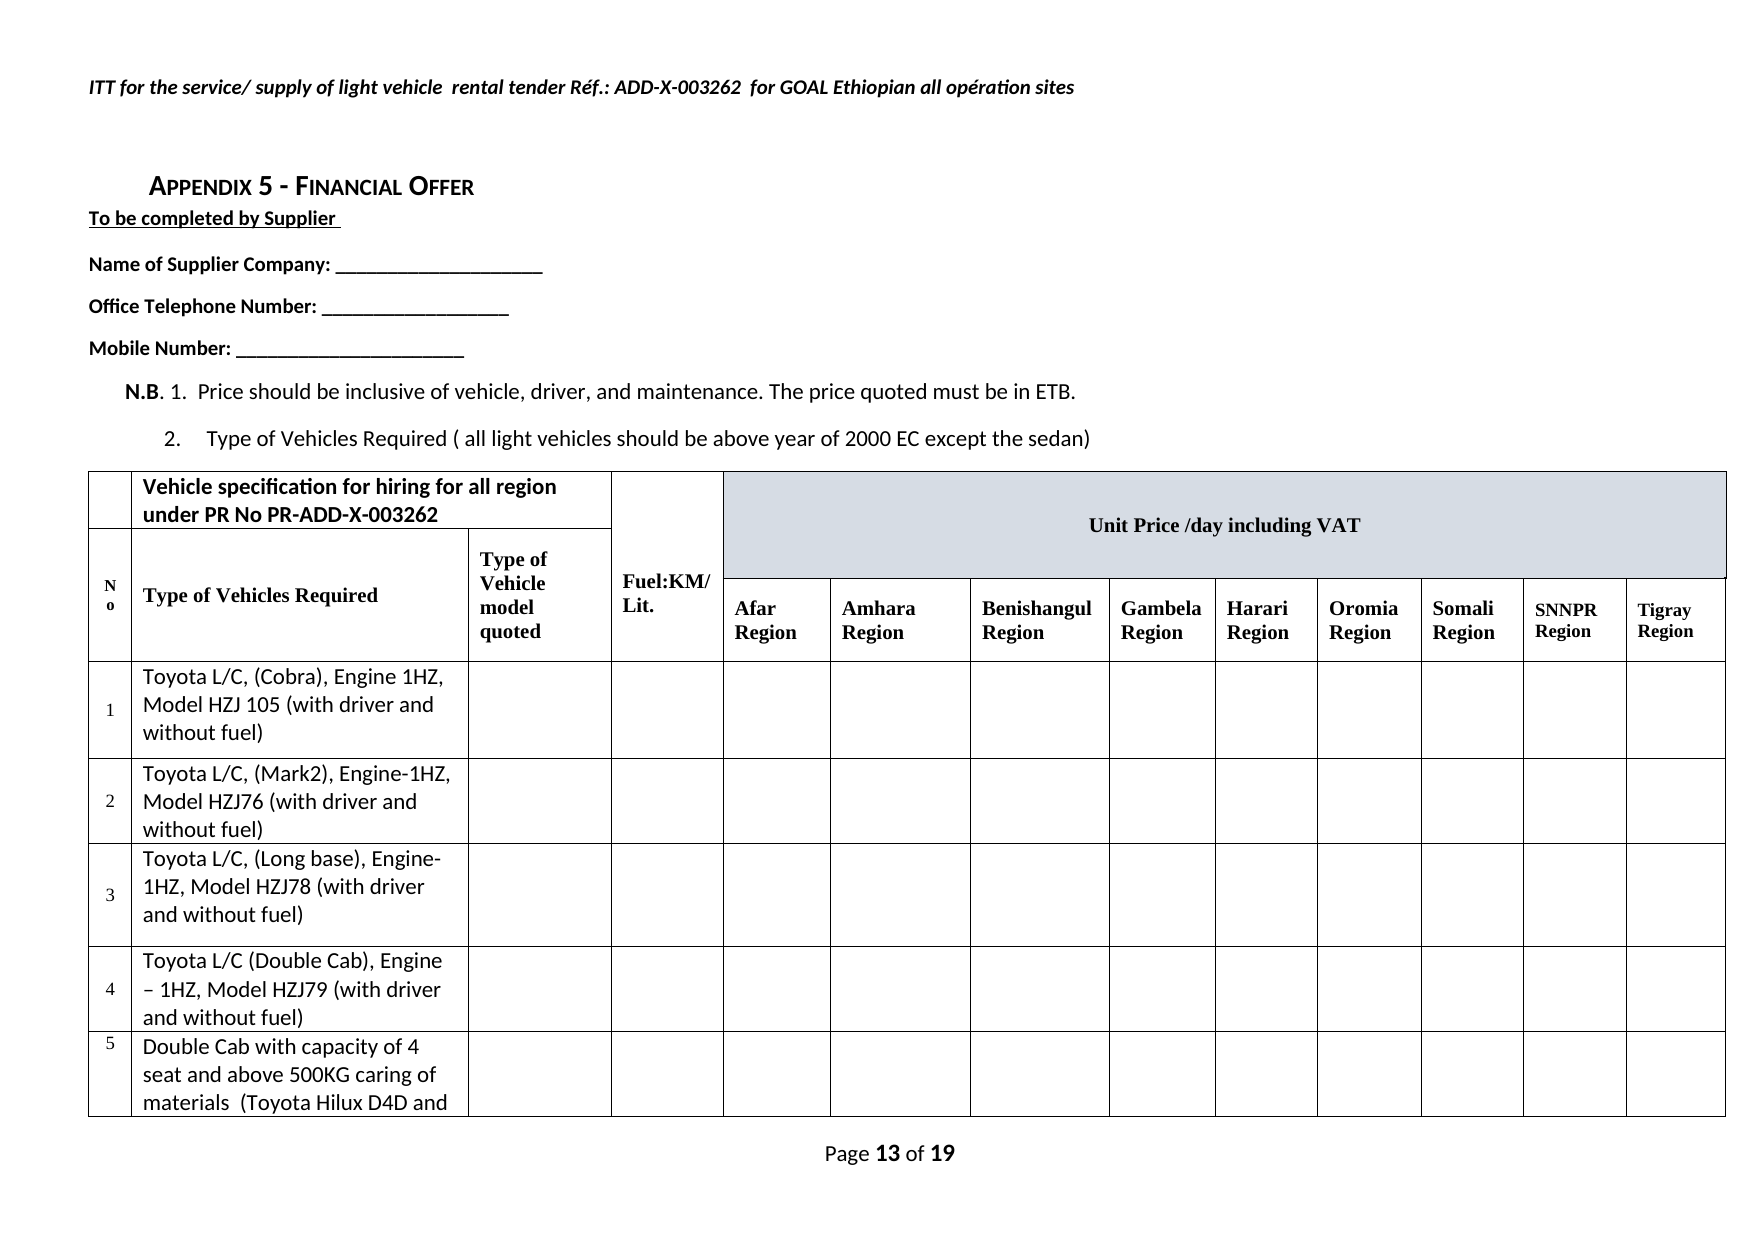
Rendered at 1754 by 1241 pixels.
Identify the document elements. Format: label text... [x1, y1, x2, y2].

table_cell 5 [89, 1032, 131, 1116]
table_cell [971, 1032, 1109, 1116]
table_cell [612, 1032, 723, 1116]
table_cell Afar Region [724, 579, 830, 661]
table_cell [1627, 947, 1725, 1031]
table_cell [724, 662, 830, 758]
table_cell [724, 1032, 830, 1116]
table_cell Toyota L/C, (Cobra), Engine 1HZ, Model HZJ 105 (with driver and without fuel) [132, 662, 468, 758]
table_cell Amhara Region [831, 579, 970, 661]
table_cell [612, 844, 723, 946]
table_cell [1422, 759, 1523, 843]
table_cell [1318, 759, 1421, 843]
table_cell [724, 759, 830, 843]
table_cell Oromia Region [1318, 579, 1421, 661]
text Name of Supplier Company: ____________________ [89, 251, 1691, 277]
subtitle Appendix 5 - Financial Offer [149, 167, 1691, 203]
table_cell [831, 1032, 970, 1116]
table_cell [1216, 1032, 1317, 1116]
table_cell [1216, 662, 1317, 758]
table_cell [1318, 947, 1421, 1031]
text Mobile Number: ______________________ [89, 335, 1691, 361]
table_cell [1110, 844, 1215, 946]
table_header [89, 472, 131, 528]
table_cell [1110, 662, 1215, 758]
table_cell [1627, 759, 1725, 843]
table_cell 1 [89, 662, 131, 758]
table_cell [971, 759, 1109, 843]
table_cell [724, 947, 830, 1031]
table_cell [1422, 1032, 1523, 1116]
table_cell [1110, 759, 1215, 843]
table_cell Gambela Region [1110, 579, 1215, 661]
table_cell [1216, 947, 1317, 1031]
table_cell [469, 1032, 611, 1116]
table_cell [1422, 947, 1523, 1031]
table_cell [1524, 759, 1626, 843]
table_cell [1627, 662, 1725, 758]
text Office Telephone Number: __________________ [89, 293, 1691, 319]
table_cell [469, 662, 611, 758]
table_cell [612, 759, 723, 843]
table_cell [469, 844, 611, 946]
table_cell [831, 844, 970, 946]
table_cell 3 [89, 844, 131, 946]
table_cell [1524, 844, 1626, 946]
text N.B. 1. Price should be inclusive of vehicle, driver, and maintenance. The price quoted must be in ETB. [89, 377, 1691, 406]
table_cell 2 [89, 759, 131, 843]
table_cell [1524, 1032, 1626, 1116]
table_cell Toyota L/C, (Mark2), Engine-1HZ, Model HZJ76 (with driver and without fuel) [132, 759, 468, 843]
list Type of Vehicles Required ( all light vehicles should be above year of 2000 EC except the sedan) [164, 424, 1691, 452]
table_cell [971, 662, 1109, 758]
table_cell Harari Region [1216, 579, 1317, 661]
table_cell [469, 947, 611, 1031]
table_cell [1524, 947, 1626, 1031]
table_cell [971, 844, 1109, 946]
table_header Vehicle specification for hiring for all region under PR No PR-ADD-X-003262 [132, 472, 611, 528]
table_cell [1627, 1032, 1725, 1116]
table_cell [612, 662, 723, 758]
table_cell 4 [89, 947, 131, 1031]
table_cell Toyota L/C, (Long base), Engine-1HZ, Model HZJ78 (with driver and without fuel) [132, 844, 468, 946]
table_header Fuel:KM/ Lit. [612, 472, 723, 661]
table_cell Tigray Region [1627, 579, 1725, 661]
table_cell [612, 947, 723, 1031]
table_cell [831, 759, 970, 843]
table_cell [1524, 662, 1626, 758]
table_header Unit Price /day including VAT [724, 472, 1726, 578]
table_cell [469, 759, 611, 843]
table_cell Type of Vehicle model quoted [469, 529, 611, 661]
table_cell [831, 662, 970, 758]
table_cell [1318, 1032, 1421, 1116]
table_cell [1216, 844, 1317, 946]
table_cell [1627, 844, 1725, 946]
table_cell [1110, 1032, 1215, 1116]
table_cell [1216, 759, 1317, 843]
table_cell [724, 844, 830, 946]
table_cell Benishangul Region [971, 579, 1109, 661]
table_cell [132, 1032, 468, 1116]
table_cell [1422, 662, 1523, 758]
table_cell SNNPR Region [1524, 579, 1626, 661]
table_cell [1110, 947, 1215, 1031]
table_cell Toyota L/C (Double Cab), Engine – 1HZ, Model HZJ79 (with driver and without fuel) [132, 947, 468, 1031]
table_cell [1318, 662, 1421, 758]
table_cell Type of Vehicles Required [132, 529, 468, 661]
table_cell [831, 947, 970, 1031]
table_cell No [89, 529, 131, 661]
table_cell [1422, 844, 1523, 946]
table_cell Somali Region [1422, 579, 1523, 661]
text To be completed by Supplier [89, 205, 1691, 231]
table_cell [971, 947, 1109, 1031]
table_cell [1318, 844, 1421, 946]
